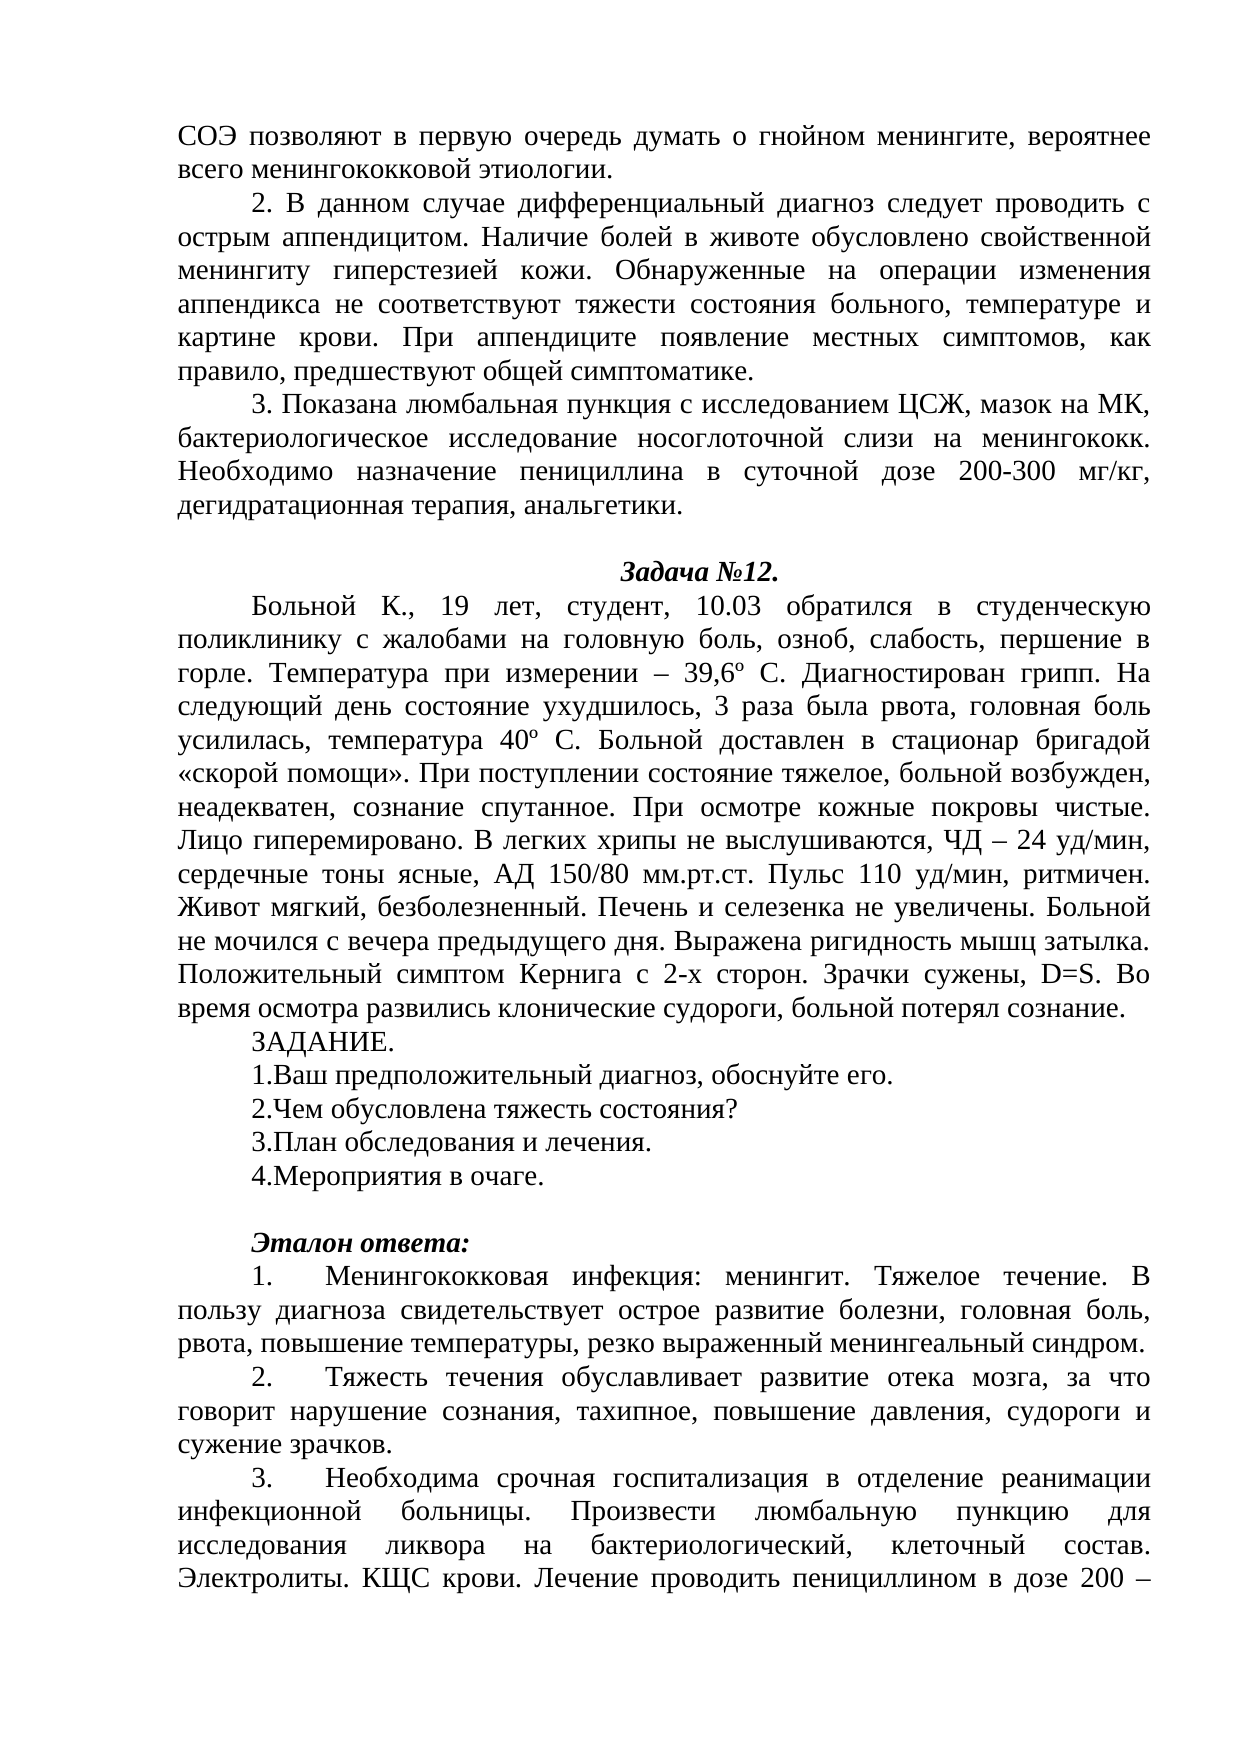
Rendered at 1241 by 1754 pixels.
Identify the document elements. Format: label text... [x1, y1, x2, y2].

text 4.Мероприятия в очаге. [177, 1158, 1152, 1191]
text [177, 1460, 1152, 1594]
text 2. Тяжесть течения обуславливает развитие отека мозга, за что говорит нарушение сознания, тахипное, повышение давления, судороги и сужение зрачков. [177, 1359, 1152, 1460]
text Задача №12. [177, 554, 1152, 588]
text 3.План обследования и лечения. [177, 1124, 1152, 1158]
text 3. Показана люмбальная пункция с исследованием ЦСЖ, мазок на МК, бактериологическое исследование носоглоточной слизи на менингококк. Необходимо назначение пенициллина в суточной дозе 200-300 мг/кг, дегидратационная терапия, анальгетики. [177, 386, 1152, 521]
text 2. В данном случае дифференциальный диагноз следует проводить с острым аппендицитом. Наличие болей в животе обусловлено свойственной менингиту гиперстезией кожи. Обнаруженные на операции изменения аппендикса не соответствуют тяжести состояния больного, температуре и картине крови. При аппендиците появление местных симптомов, как правило, предшествуют общей симптоматике. [177, 185, 1152, 386]
text ЗАДАНИЕ. [177, 1024, 1152, 1057]
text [177, 118, 1152, 185]
text Эталон ответа: [177, 1225, 1152, 1258]
text Больной К., 19 лет, студент, 10.03 обратился в студенческую поликлинику с жалобами на головную боль, озноб, слабость, першение в горле. Температура при измерении – 39,6º С. Диагностирован грипп. На следующий день состояние ухудшилось, 3 раза была рвота, головная боль усилилась, температура 40º С. Больной доставлен в стационар бригадой «скорой помощи». При поступлении состояние тяжелое, больной возбужден, неадекватен, сознание спутанное. При осмотре кожные покровы чистые. Лицо гиперемировано. В легких хрипы не выслушиваются, ЧД – 24 уд/мин, сердечные тоны ясные, АД 150/80 мм.рт.ст. Пульс 110 уд/мин, ритмичен. Живот мягкий, безболезненный. Печень и селезенка не увеличены. Больной не мочился с вечера предыдущего дня. Выражена ригидность мышц затылка. Положительный симптом Кернига с 2-х сторон. Зрачки сужены, D=S. Во время осмотра развились клонические судороги, больной потерял сознание. [177, 588, 1152, 1024]
text 1. Менингококковая инфекция: менингит. Тяжелое течение. В пользу диагноза свидетельствует острое развитие болезни, головная боль, рвота, повышение температуры, резко выраженный менингеальный синдром. [177, 1258, 1152, 1359]
text 2.Чем обусловлена тяжесть состояния? [177, 1091, 1152, 1124]
text 1.Ваш предположительный диагноз, обоснуйте его. [177, 1057, 1152, 1091]
